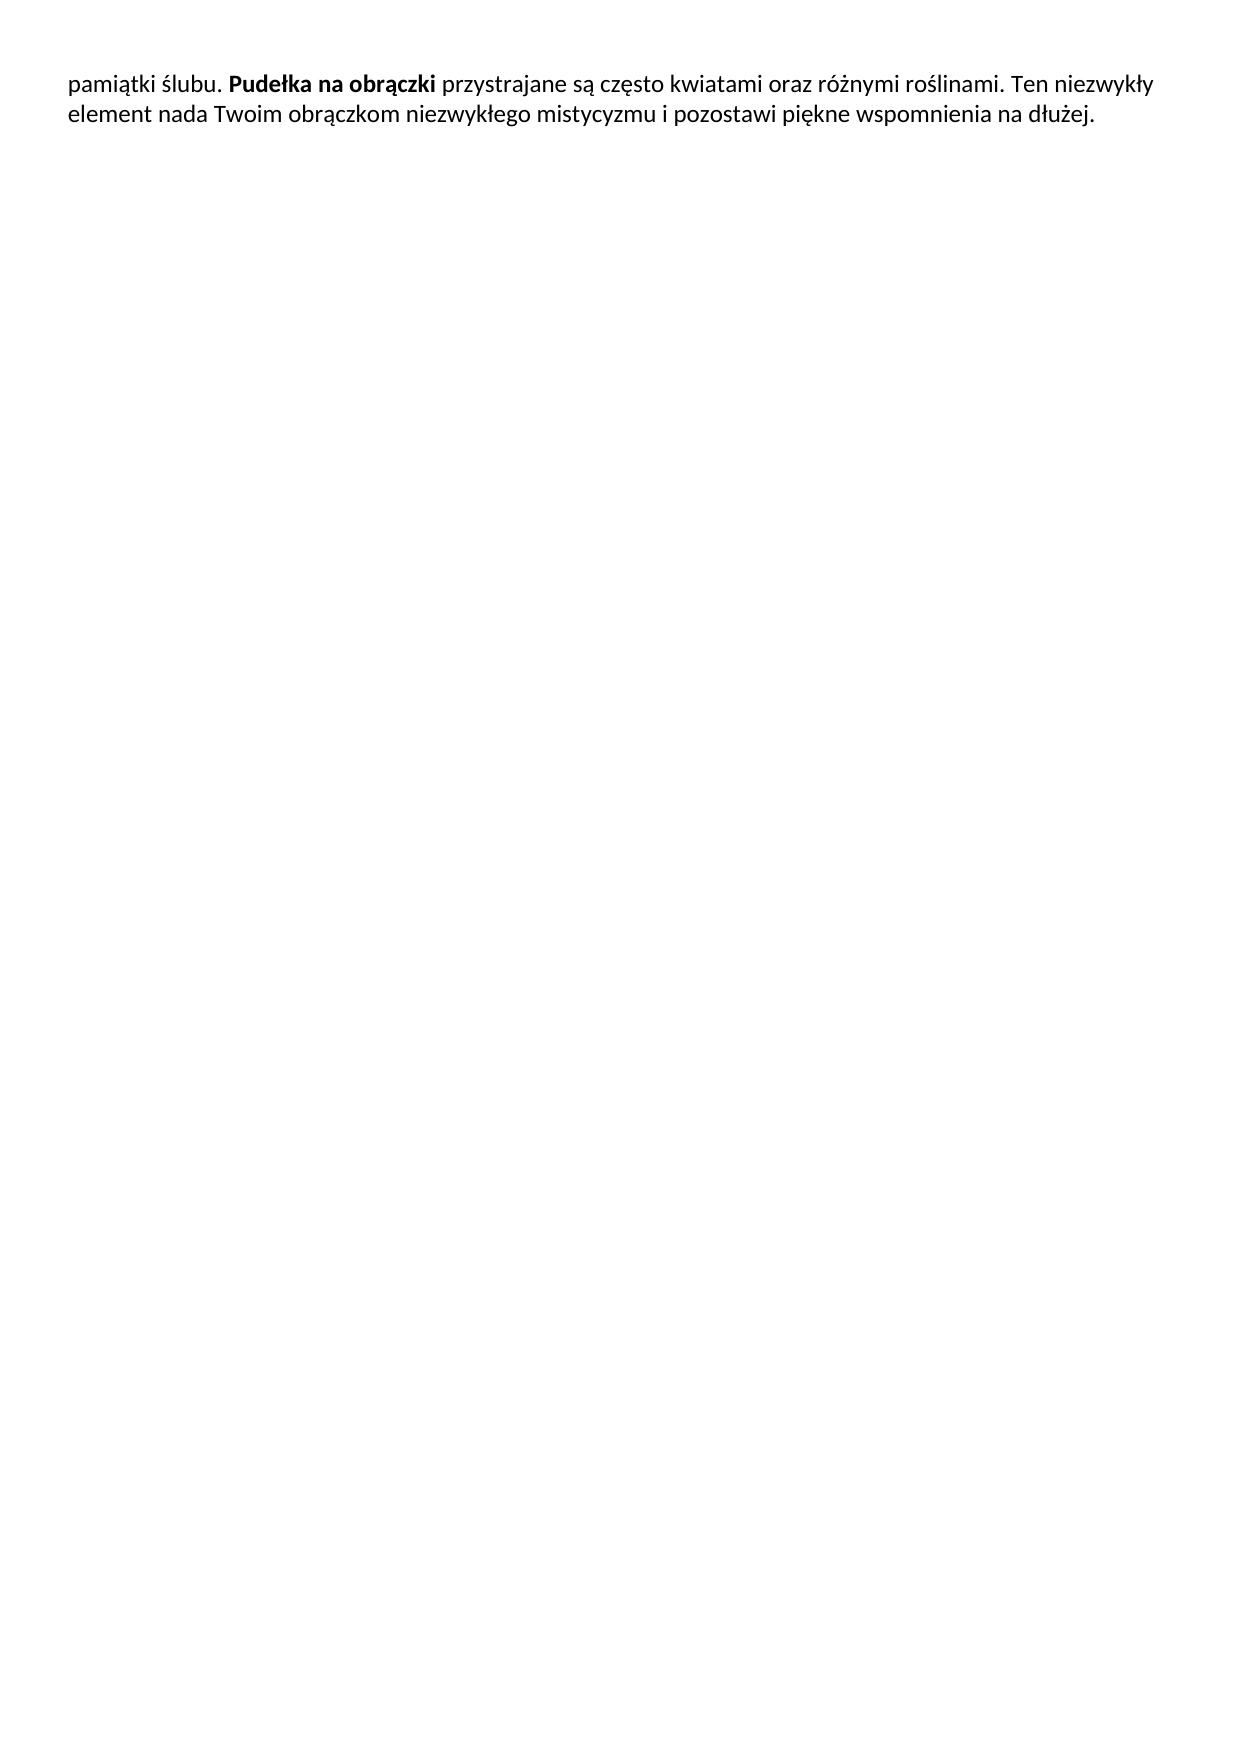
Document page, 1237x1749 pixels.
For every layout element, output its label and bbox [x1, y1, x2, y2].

text [68, 68, 1169, 129]
